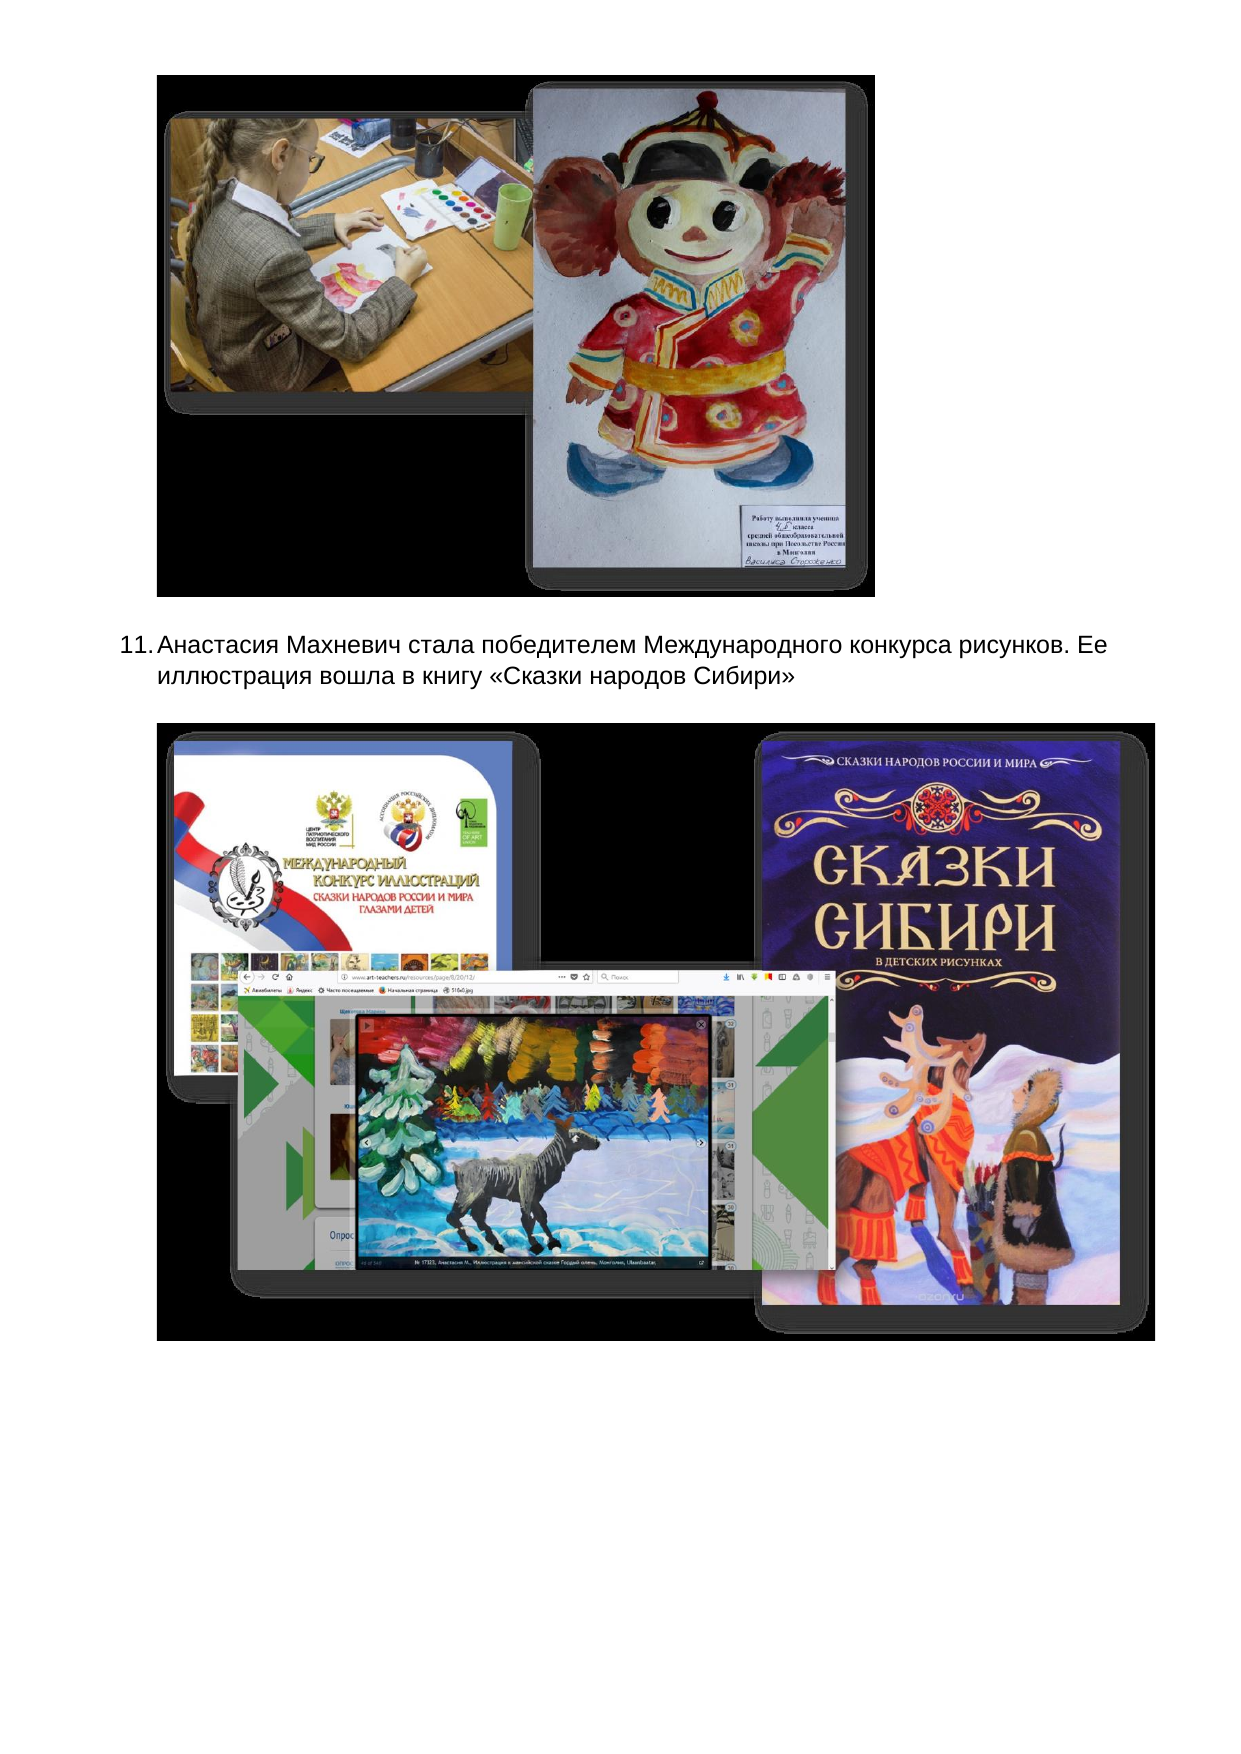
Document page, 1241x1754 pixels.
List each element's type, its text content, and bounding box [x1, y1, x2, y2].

picture [156, 75, 875, 597]
list Анастасия Махневич стала победителем Международного конкурса рисунков. Ее иллюстрация вошла в книгу «Сказки народов Сибири» [119, 630, 1165, 690]
picture [156, 723, 1156, 1341]
